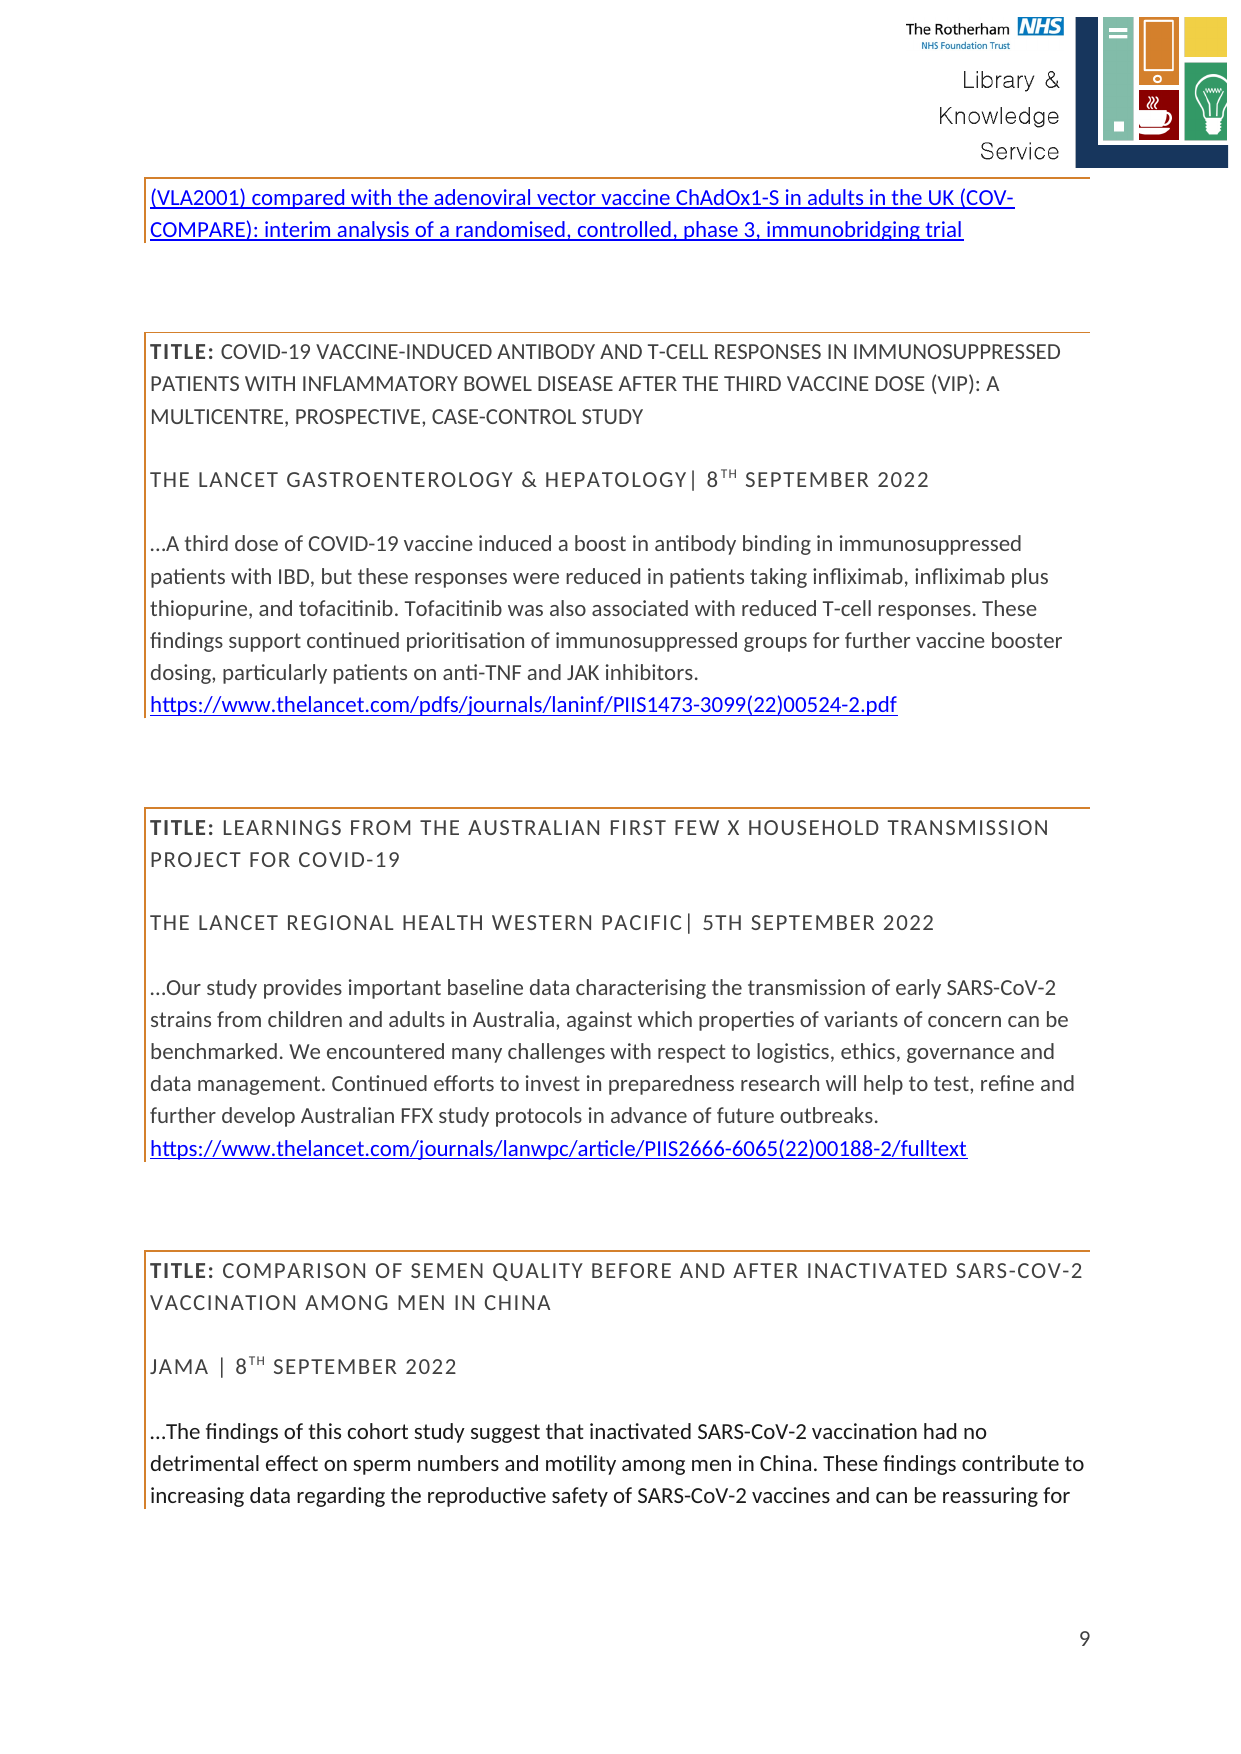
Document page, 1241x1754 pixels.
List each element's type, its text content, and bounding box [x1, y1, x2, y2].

text THE LANCET REGIONAL HEALTH WESTERN PACIFIC| 5TH SEPTEMBER 2022 …Our study provides important baseline data characterising the transmission of early SARS-CoV-2 strains from children and adults in Australia, against which properties of variants of concern can be benchmarked. We encountered many challenges with respect to logistics, ethics, governance and data management. Continued efforts to invest in preparedness research will help to test, refine and further develop Australian FFX study protocols in advance of future outbreaks. https://www.thelancet.com/journals/lanwpc/article/PIIS2666-6065(22)00188-2/fulltext [146, 903, 1090, 1162]
text title: COVID-19 VACCINE-INDUCED ANTIBODY AND T-CELL RESPONSES IN IMMUNOSUPPRESSED PATIENTS WITH INFLAMMATORY BOWEL DISEASE AFTER THE THIRD VACCINE DOSE (VIP): A MULTICENTRE, PROSPECTIVE, CASE-CONTROL STUDY [146, 333, 1090, 430]
text the lancet gastroenterology & Hepatology| 8th september 2022 …A third dose of COVID-19 vaccine induced a boost in antibody binding in immunosuppressed patients with IBD, but these responses were reduced in patients taking infliximab, infliximab plus thiopurine, and tofacitinib. Tofacitinib was also associated with reduced T-cell responses. These findings support continued prioritisation of immunosuppressed groups for further vaccine booster dosing, particularly patients on anti-TNF and JAK inhibitors. https://www.thelancet.com/pdfs/journals/laninf/PIIS1473-3099(22)00524-2.pdf [146, 459, 1090, 718]
text title: Learnings from the Australian first few X household transmission project for COVID-19 [146, 809, 1090, 873]
picture [902, 17, 1229, 177]
